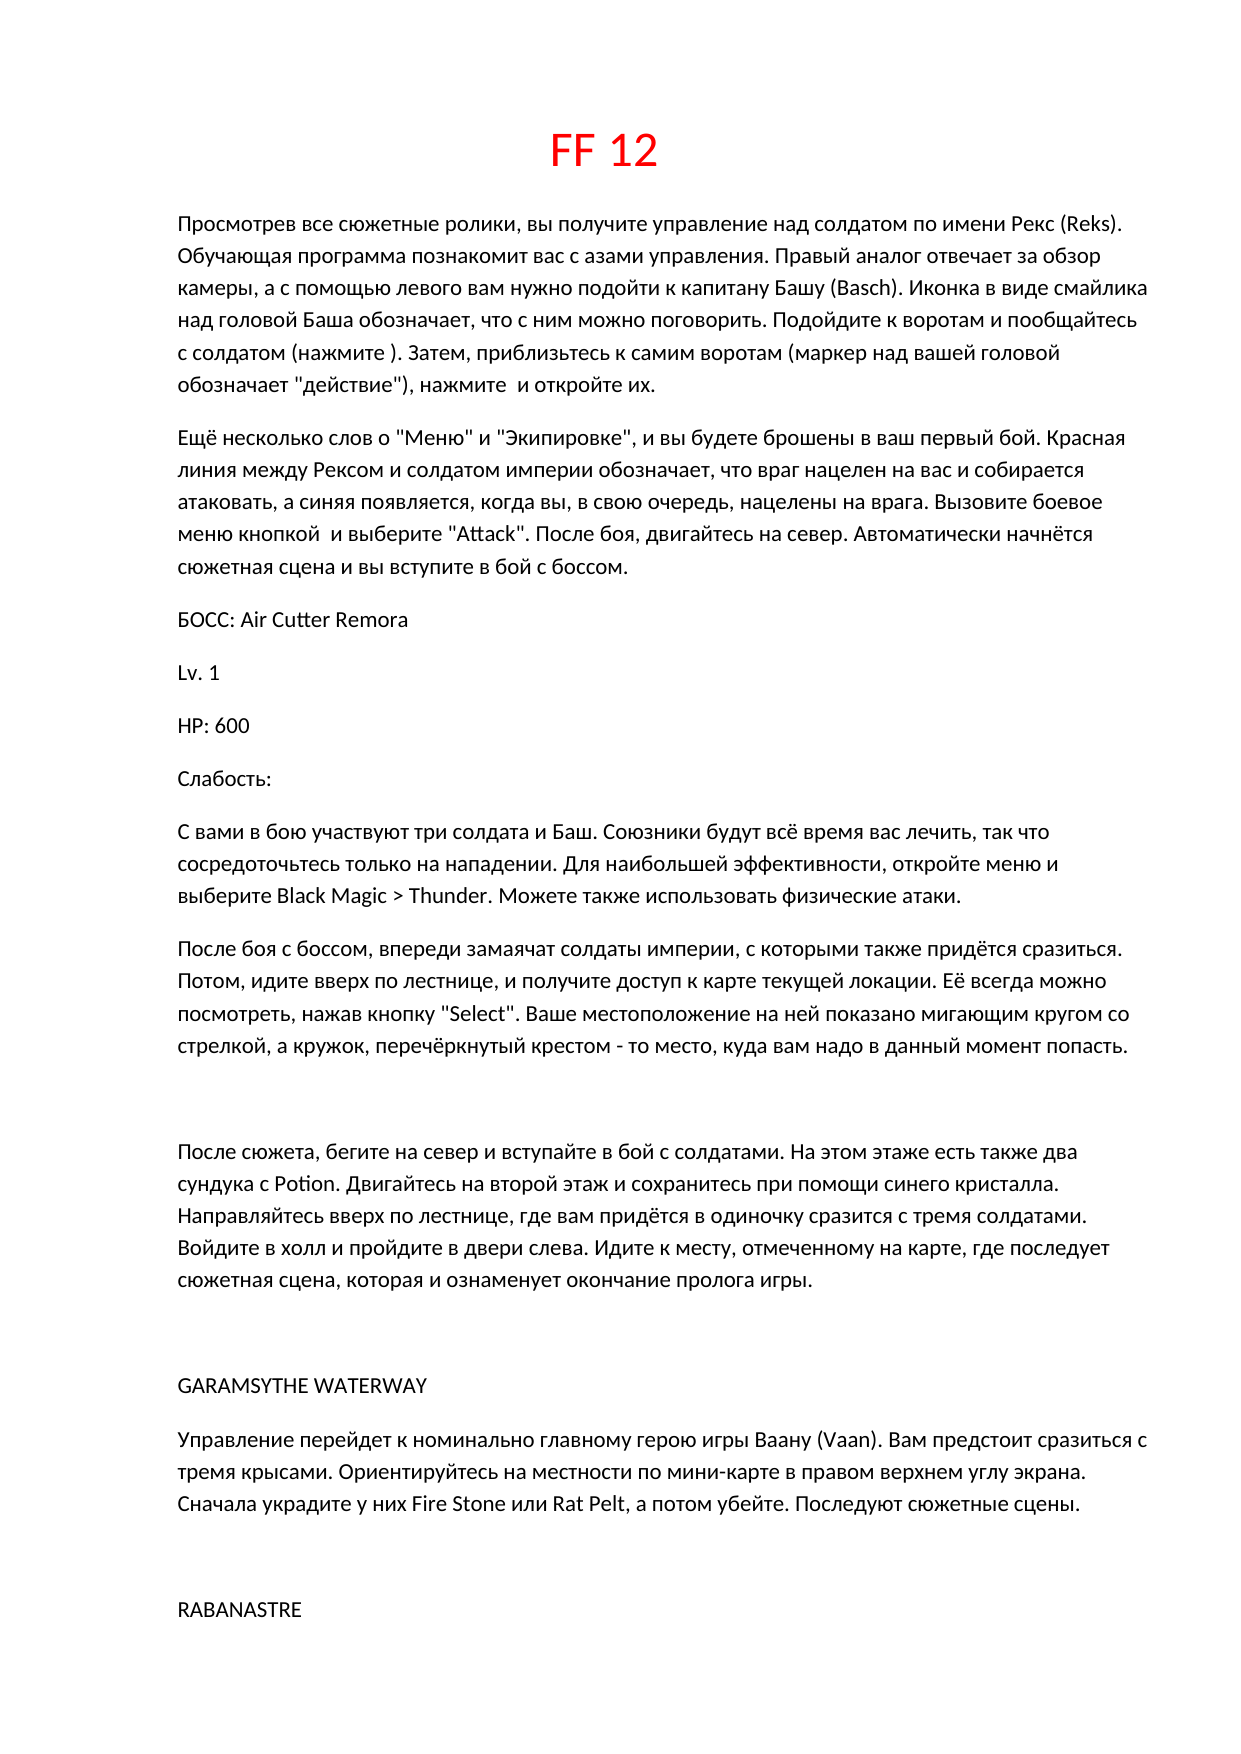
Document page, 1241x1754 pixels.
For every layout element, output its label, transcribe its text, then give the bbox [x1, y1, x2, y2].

text Управление перейдет к номинально главному герою игры Ваану (Vaan). Вам предстоит сразиться с тремя крысами. Ориентируйтесь на местности по мини-карте в правом верхнем углу экрана. Сначала украдите у них Fire Stone или Rat Pelt, а потом убейте. Последуют сюжетные сцены. [177, 1425, 1152, 1517]
text После боя с боссом, впереди замаячат солдаты империи, с которыми также придётся сразиться. Потом, идите вверх по лестнице, и получите доступ к карте текущей локации. Её всегда можно посмотреть, нажав кнопку "Select". Ваше местоположение на ней показано мигающим кругом со стрелкой, а кружок, перечёркнутый крестом - то место, куда вам надо в данный момент попасть. [177, 934, 1152, 1059]
text Lv. 1 [177, 658, 1152, 686]
text GARAMSYTHE WATERWAY [177, 1372, 1152, 1400]
text RABANASTRE [177, 1595, 1152, 1623]
text Ещё несколько слов о "Меню" и "Экипировке", и вы будете брошены в ваш первый бой. Красная линия между Рексом и солдатом империи обозначает, что враг нацелен на вас и собирается атаковать, а синяя появляется, когда вы, в свою очередь, нацелены на врага. Вызовите боевое меню кнопкой и выберите "Attack". После боя, двигайтесь на север. Автоматически начнётся сюжетная сцена и вы вступите в бой с боссом. [177, 423, 1152, 580]
text HP: 600 [177, 711, 1152, 739]
text Слабость: [177, 764, 1152, 792]
text FF 12 [177, 118, 1152, 179]
text БОСС: Air Cutter Remora [177, 605, 1152, 633]
text После сюжета, бегите на север и вступайте в бой с солдатами. На этом этаже есть также два сундука с Potion. Двигайтесь на второй этаж и сохранитесь при помощи синего кристалла. Направляйтесь вверх по лестнице, где вам придётся в одиночку сразится с тремя солдатами. Войдите в холл и пройдите в двери слева. Идите к месту, отмеченному на карте, где последует сюжетная сцена, которая и ознаменует окончание пролога игры. [177, 1137, 1152, 1294]
text Просмотрев все сюжетные ролики, вы получите управление над солдатом по имени Рекс (Reks). Обучающая программа познакомит вас с азами управления. Правый аналог отвечает за обзор камеры, а с помощью левого вам нужно подойти к капитану Башу (Basch). Иконка в виде смайлика над головой Баша обозначает, что с ним можно поговорить. Подойдите к воротам и пообщайтесь с солдатом (нажмите ). Затем, приблизьтесь к самим воротам (маркер над вашей головой обозначает "действие"), нажмите и откройте их. [177, 209, 1152, 398]
text С вами в бою участвуют три солдата и Баш. Союзники будут всё время вас лечить, так что сосредоточьтесь только на нападении. Для наибольшей эффективности, откройте меню и выберите Black Magic > Thunder. Можете также использовать физические атаки. [177, 817, 1152, 909]
